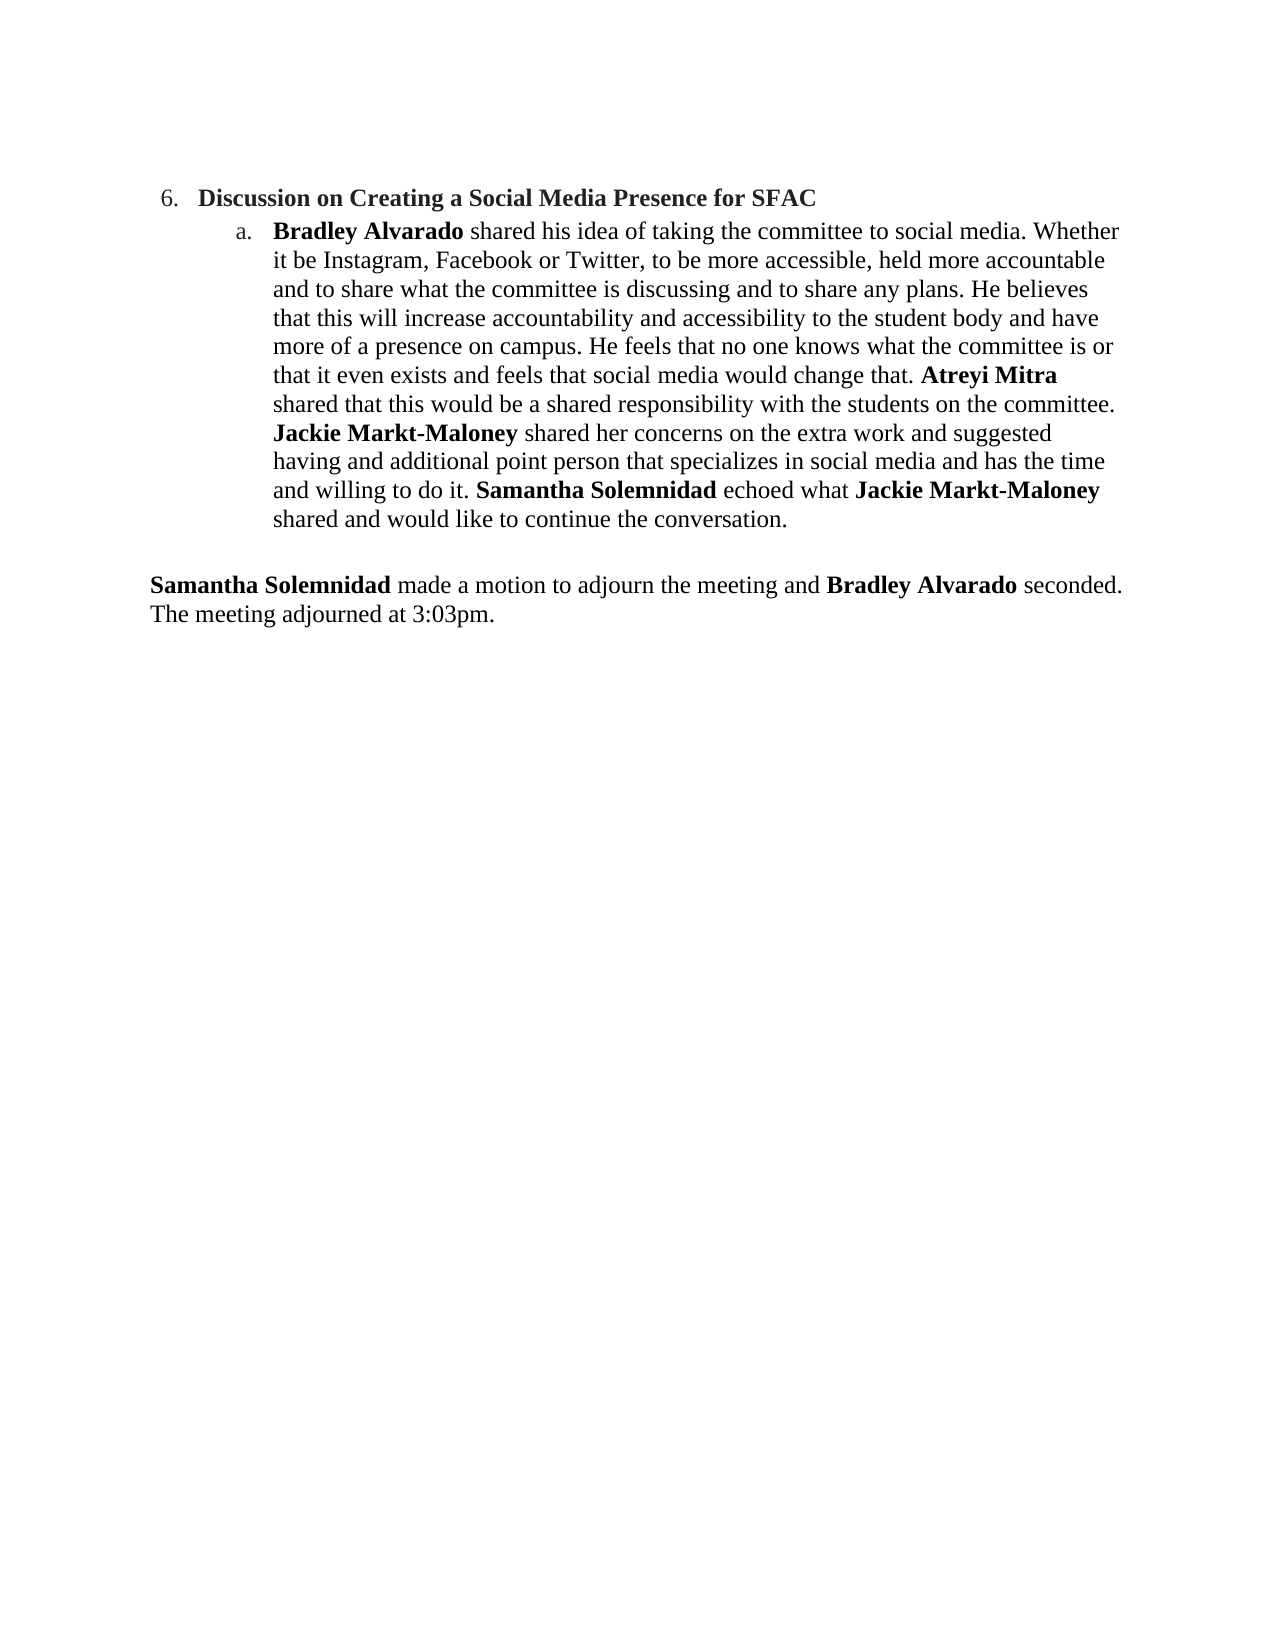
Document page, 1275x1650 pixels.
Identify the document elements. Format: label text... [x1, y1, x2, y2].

text Samantha Solemnidad made a motion to adjourn the meeting and Bradley Alvarado seconded. The meeting adjourned at 3:03pm. [150, 570, 1125, 628]
list Bradley Alvarado shared his idea of taking the committee to social media. Whether it be Instagram, Facebook or Twitter, to be more accessible, held more accountable and to share what the committee is discussing and to share any plans. He believes that this will increase accountability and accessibility to the student body and have more of a presence on campus. He feels that no one knows what the committee is or that it even exists and feels that social media would change that. Atreyi Mitra shared that this would be a shared responsibility with the students on the committee. Jackie Markt-Maloney shared her concerns on the extra work and suggested having and additional point person that specializes in social media and has the time and willing to do it. Samantha Solemnidad echoed what Jackie Markt-Maloney shared and would like to continue the conversation. [235, 216, 1125, 533]
list Discussion on Creating a Social Media Presence for SFAC [160, 183, 1125, 212]
